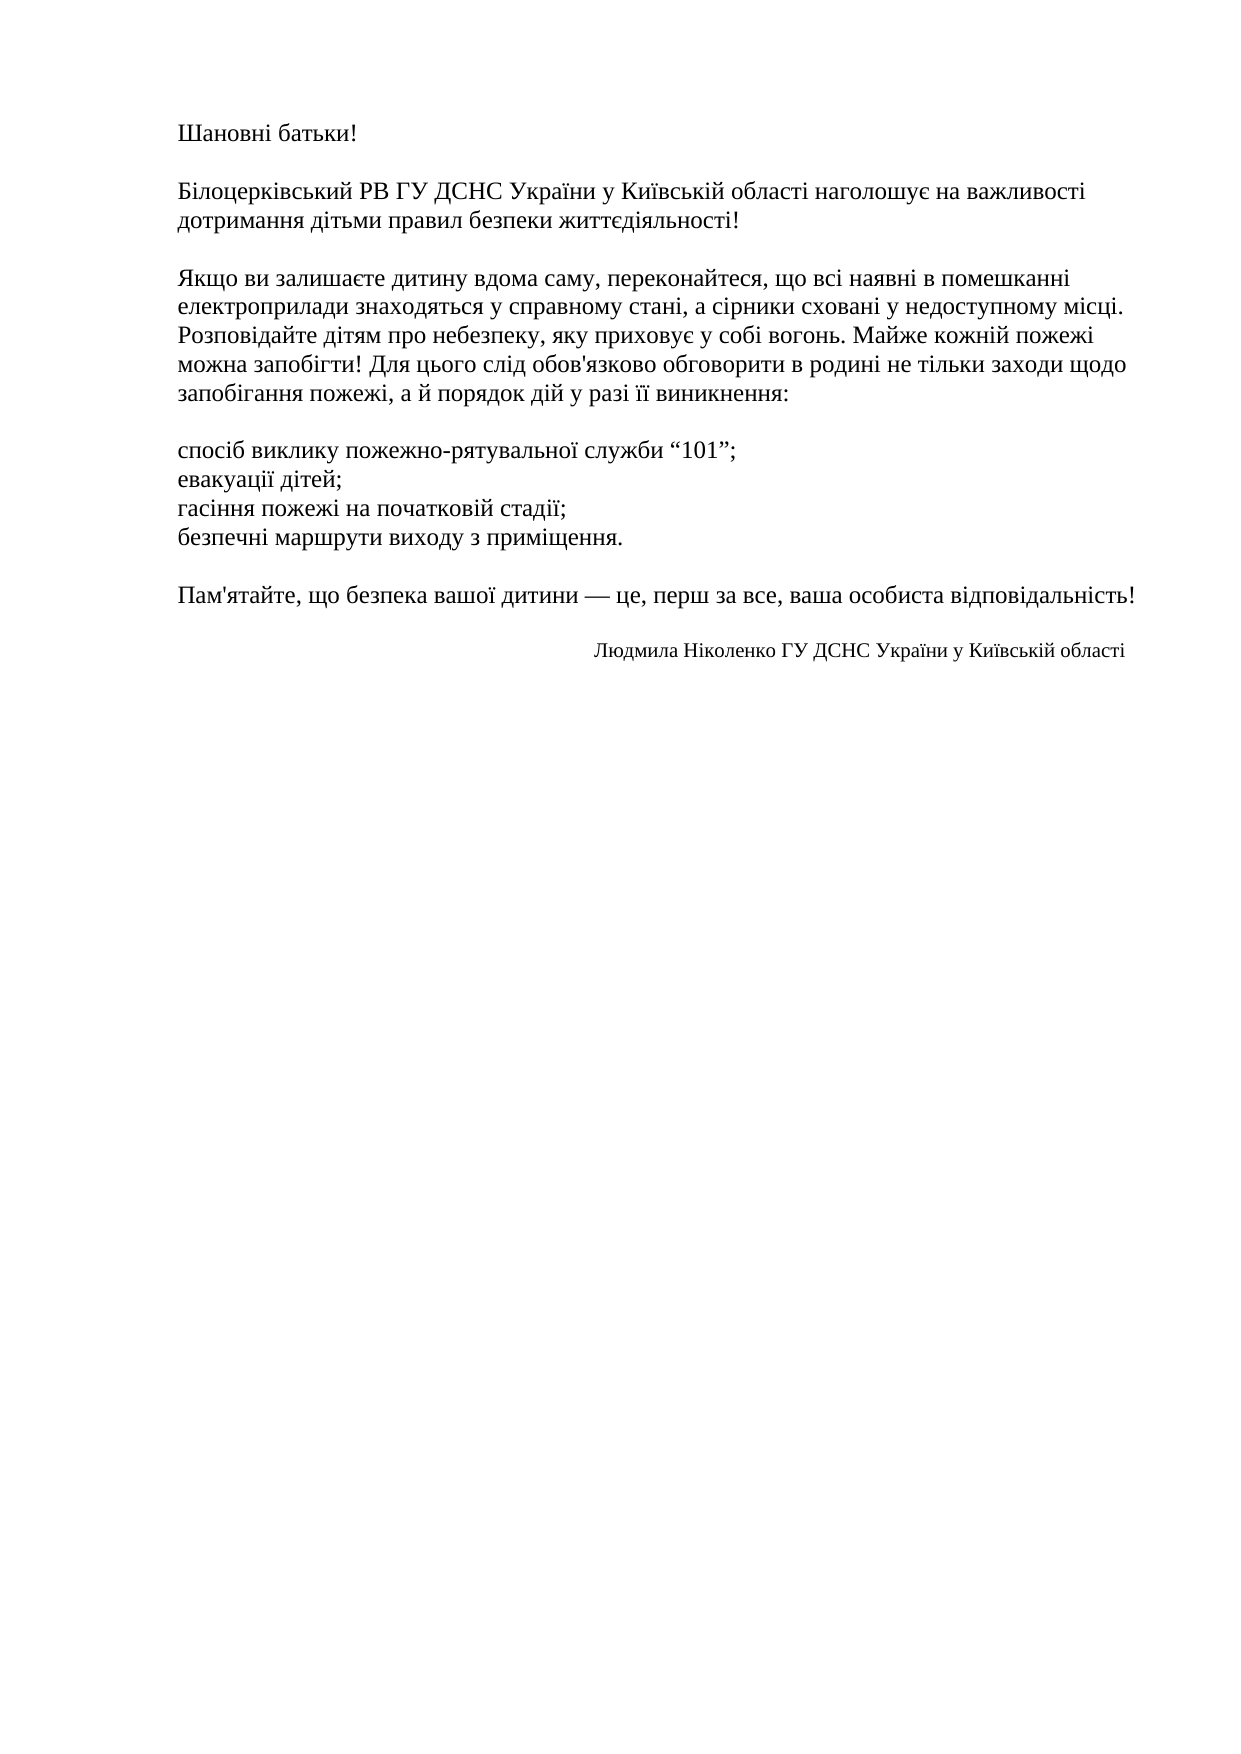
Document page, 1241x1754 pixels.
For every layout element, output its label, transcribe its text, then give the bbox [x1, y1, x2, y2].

text Якщо ви залишаєте дитину вдома саму, переконайтеся, що всі наявні в помешканні електроприлади знаходяться у справному стані, а сірники сховані у недоступному місці. Розповідайте дітям про небезпеку, яку приховує у собі вогонь. Майже кожній пожежі можна запобігти! Для цього слід обов'язково обговорити в родині не тільки заходи щодо запобігання пожежі, а й порядок дій у разі її виникнення: [177, 263, 1152, 406]
text Людмила Ніколенко ГУ ДСНС України у Київській області [177, 638, 1152, 662]
text Білоцерківський РВ ГУ ДСНС України у Київській області наголошує на важливості дотримання дітьми правил безпеки життєдіяльності! [177, 176, 1152, 233]
text Пам'ятайте, що безпека вашої дитини — це, перш за все, ваша особиста відповідальність! [177, 580, 1152, 608]
text Шановні батьки! [177, 118, 1152, 147]
text спосіб виклику пожежно-рятувальної служби “101”; евакуації дітей; гасіння пожежі на початковій стадії; безпечні маршрути виходу з приміщення. [177, 436, 1152, 551]
